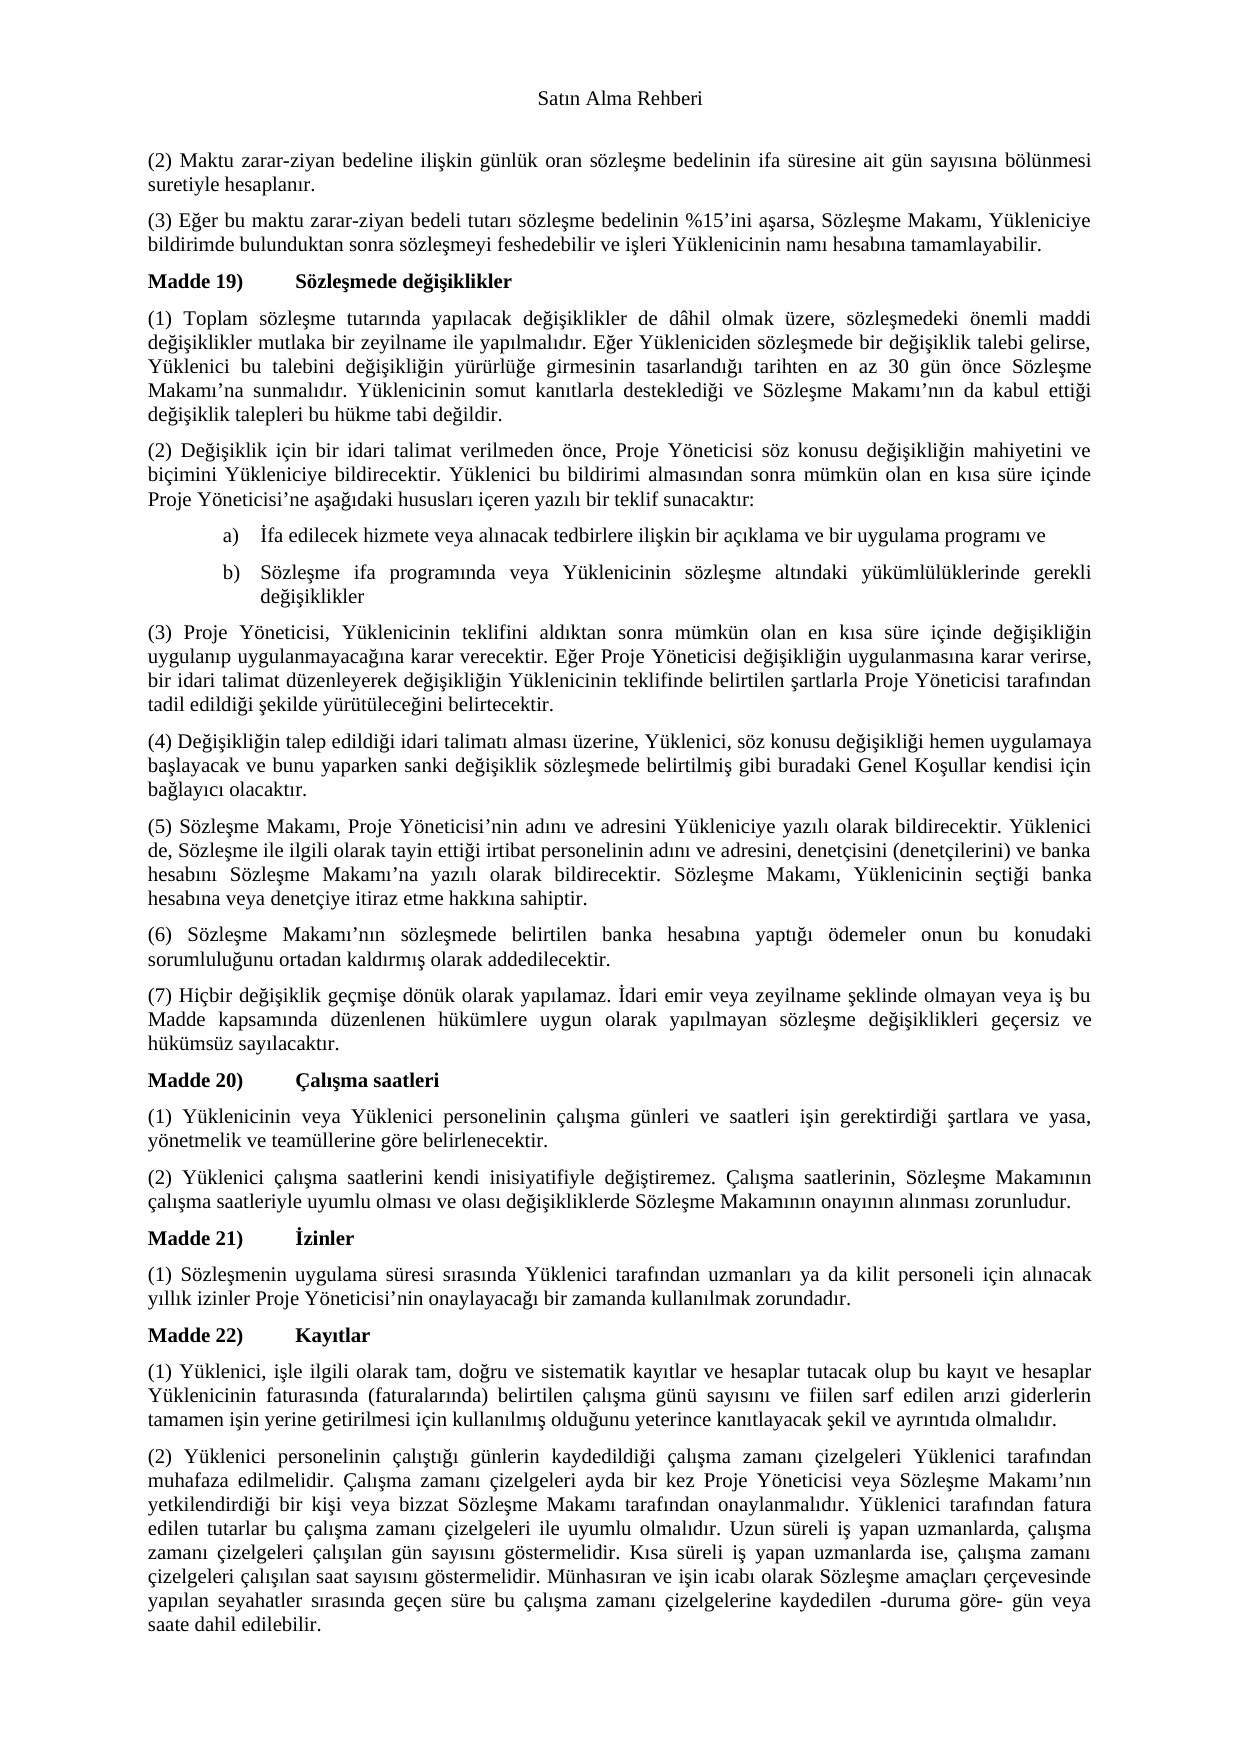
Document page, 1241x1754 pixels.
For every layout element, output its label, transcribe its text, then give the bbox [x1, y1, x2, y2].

list Sözleşme ifa programında veya Yüklenicinin sözleşme altındaki yükümlülüklerinde gerekli değişiklikler [223, 559, 1093, 608]
list Çalışma saatleri [148, 1068, 1093, 1092]
list Kayıtlar [148, 1323, 1093, 1347]
text (5) Sözleşme Makamı, Proje Yöneticisi’nin adını ve adresini Yükleniciye yazılı olarak bildirecektir. Yüklenici de, Sözleşme ile ilgili olarak tayin ettiği irtibat personelinin adını ve adresini, denetçisini (denetçilerini) ve banka hesabını Sözleşme Makamı’na yazılı olarak bildirecektir. Sözleşme Makamı, Yüklenicinin seçtiği banka hesabına veya denetçiye itiraz etme hakkına sahiptir. [148, 814, 1093, 910]
text (4) Değişikliğin talep edildiği idari talimatı alması üzerine, Yüklenici, söz konusu değişikliği hemen uygulamaya başlayacak ve bunu yaparken sanki değişiklik sözleşmede belirtilmiş gibi buradaki Genel Koşullar kendisi için bağlayıcı olacaktır. [148, 729, 1093, 801]
text (1) Sözleşmenin uygulama süresi sırasında Yüklenici tarafından uzmanları ya da kilit personeli için alınacak yıllık izinler Proje Yöneticisi’nin onaylayacağı bir zamanda kullanılmak zorundadır. [148, 1262, 1093, 1310]
text (7) Hiçbir değişiklik geçmişe dönük olarak yapılamaz. İdari emir veya zeyilname şeklinde olmayan veya iş bu Madde kapsamında düzenlenen hükümlere uygun olarak yapılmayan sözleşme değişiklikleri geçersiz ve hükümsüz sayılacaktır. [148, 983, 1093, 1055]
list İzinler [148, 1226, 1093, 1249]
list Sözleşmede değişiklikler [148, 269, 1093, 293]
text (3) Proje Yöneticisi, Yüklenicinin teklifini aldıktan sonra mümkün olan en kısa süre içinde değişikliğin uygulanıp uygulanmayacağına karar verecektir. Eğer Proje Yöneticisi değişikliğin uygulanmasına karar verirse, bir idari talimat düzenleyerek değişikliğin Yüklenicinin teklifinde belirtilen şartlarla Proje Yöneticisi tarafından tadil edildiği şekilde yürütüleceğini belirtecektir. [148, 620, 1093, 716]
text (3) Eğer bu maktu zarar-ziyan bedeli tutarı sözleşme bedelinin %15’ini aşarsa, Sözleşme Makamı, Yükleniciye bildirimde bulunduktan sonra sözleşmeyi feshedebilir ve işleri Yüklenicinin namı hesabına tamamlayabilir. [148, 208, 1093, 256]
text (2) Değişiklik için bir idari talimat verilmeden önce, Proje Yöneticisi söz konusu değişikliğin mahiyetini ve biçimini Yükleniciye bildirecektir. Yüklenici bu bildirimi almasından sonra mümkün olan en kısa süre içinde Proje Yöneticisi’ne aşağıdaki hususları içeren yazılı bir teklif sunacaktır: [148, 438, 1093, 511]
text (2) Yüklenici personelinin çalıştığı günlerin kaydedildiği çalışma zamanı çizelgeleri Yüklenici tarafından muhafaza edilmelidir. Çalışma zamanı çizelgeleri ayda bir kez Proje Yöneticisi veya Sözleşme Makamı’nın yetkilendirdiği bir kişi veya bizzat Sözleşme Makamı tarafından onaylanmalıdır. Yüklenici tarafından fatura edilen tutarlar bu çalışma zamanı çizelgeleri ile uyumlu olmalıdır. Uzun süreli iş yapan uzmanlarda, çalışma zamanı çizelgeleri çalışılan gün sayısını göstermelidir. Kısa süreli iş yapan uzmanlarda ise, çalışma zamanı çizelgeleri çalışılan saat sayısını göstermelidir. Münhasıran ve işin icabı olarak Sözleşme amaçları çerçevesinde yapılan seyahatler sırasında geçen süre bu çalışma zamanı çizelgelerine kaydedilen -duruma göre- gün veya saate dahil edilebilir. [148, 1444, 1093, 1636]
text (2) Yüklenici çalışma saatlerini kendi inisiyatifiyle değiştiremez. Çalışma saatlerinin, Sözleşme Makamının çalışma saatleriyle uyumlu olması ve olası değişikliklerde Sözleşme Makamının onayının alınması zorunludur. [148, 1165, 1093, 1213]
text (6) Sözleşme Makamı’nın sözleşmede belirtilen banka hesabına yaptığı ödemeler onun bu konudaki sorumluluğunu ortadan kaldırmış olarak addedilecektir. [148, 922, 1093, 971]
text (1) Yüklenicinin veya Yüklenici personelinin çalışma günleri ve saatleri işin gerektirdiği şartlara ve yasa, yönetmelik ve teamüllerine göre belirlenecektir. [148, 1104, 1093, 1152]
text (1) Toplam sözleşme tutarında yapılacak değişiklikler de dâhil olmak üzere, sözleşmedeki önemli maddi değişiklikler mutlaka bir zeyilname ile yapılmalıdır. Eğer Yükleniciden sözleşmede bir değişiklik talebi gelirse, Yüklenici bu talebini değişikliğin yürürlüğe girmesinin tasarlandığı tarihten en az 30 gün önce Sözleşme Makamı’na sunmalıdır. Yüklenicinin somut kanıtlarla desteklediği ve Sözleşme Makamı’nın da kabul ettiği değişiklik talepleri bu hükme tabi değildir. [148, 306, 1093, 426]
text (1) Yüklenici, işle ilgili olarak tam, doğru ve sistematik kayıtlar ve hesaplar tutacak olup bu kayıt ve hesaplar Yüklenicinin faturasında (faturalarında) belirtilen çalışma günü sayısını ve fiilen sarf edilen arızi giderlerin tamamen işin yerine getirilmesi için kullanılmış olduğunu yeterince kanıtlayacak şekil ve ayrıntıda olmalıdır. [148, 1359, 1093, 1431]
text (2) Maktu zarar-ziyan bedeline ilişkin günlük oran sözleşme bedelinin ifa süresine ait gün sayısına bölünmesi suretiyle hesaplanır. [148, 148, 1093, 196]
list İfa edilecek hizmete veya alınacak tedbirlere ilişkin bir açıklama ve bir uygulama programı ve [223, 523, 1093, 547]
